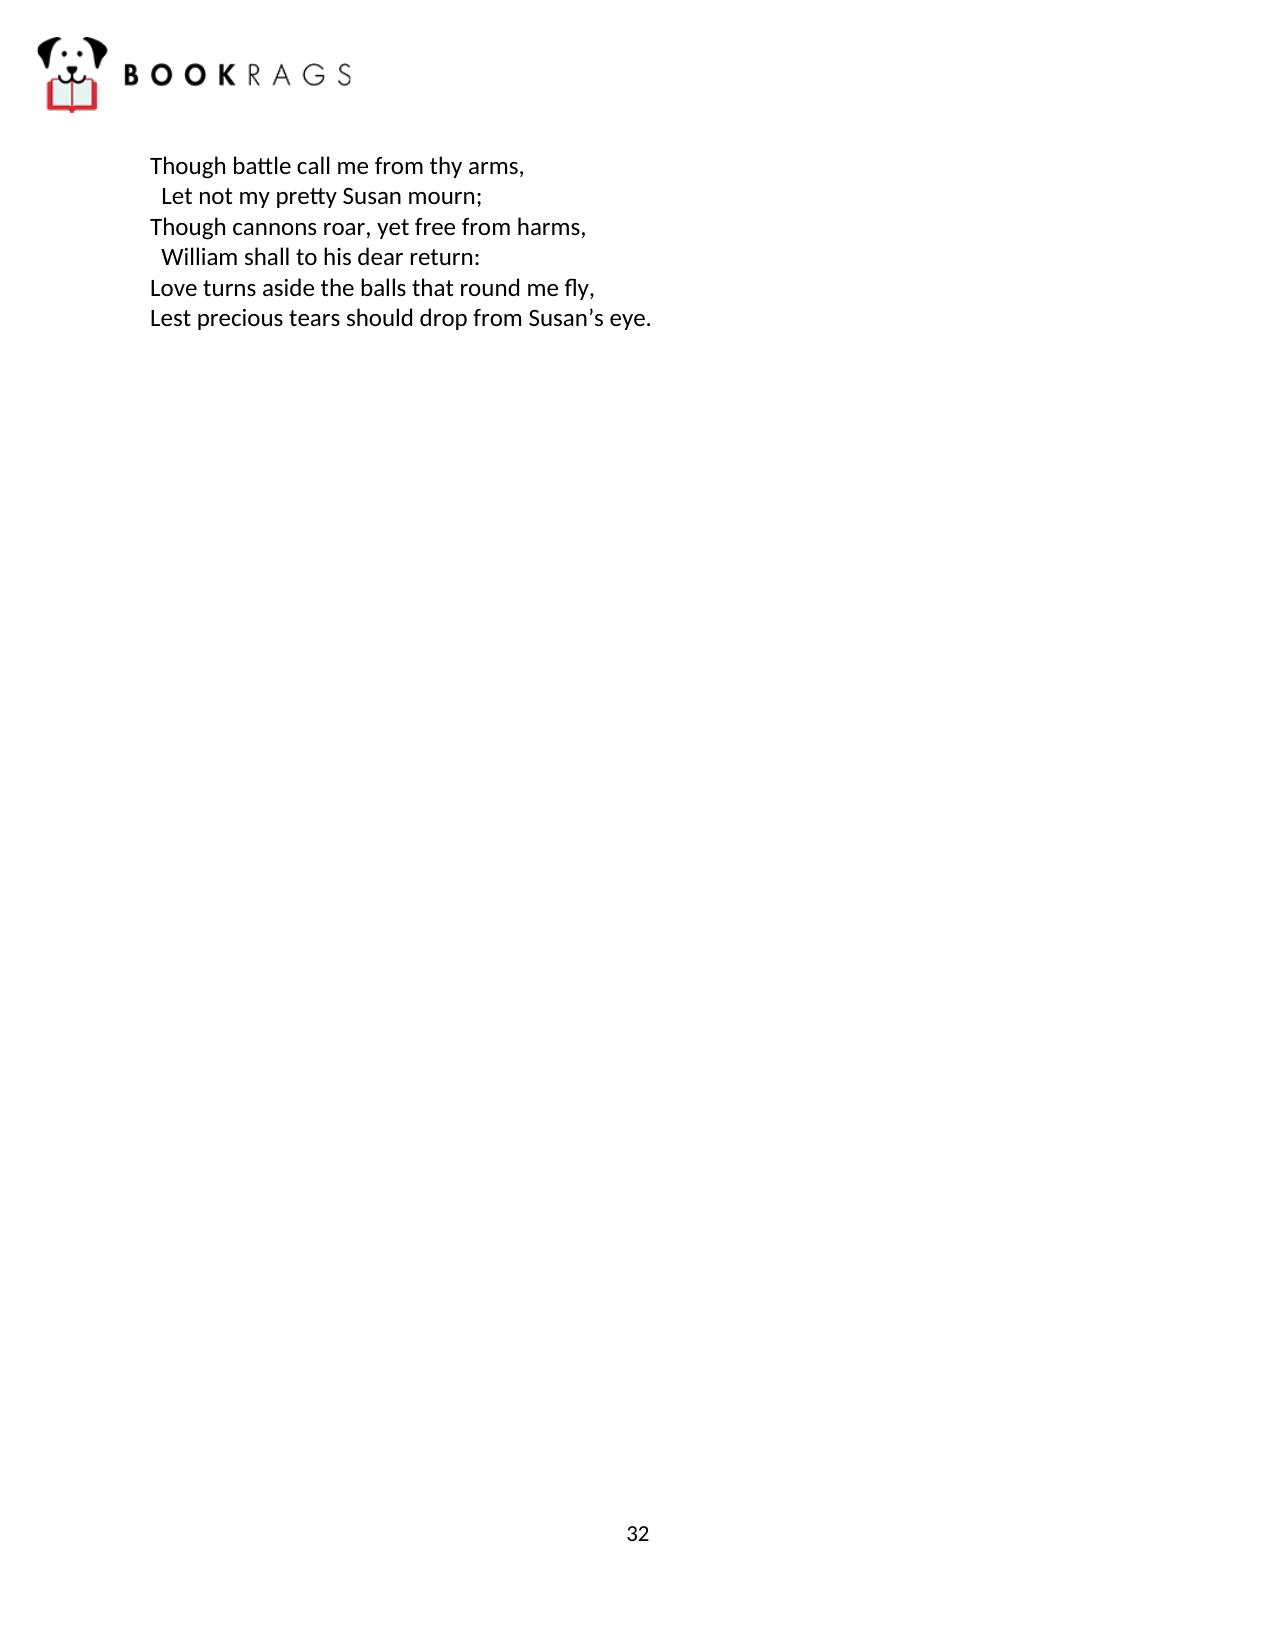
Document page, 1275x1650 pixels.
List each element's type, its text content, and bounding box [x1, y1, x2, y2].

text Though battle call me from thy arms, Let not my pretty Susan mourn; Though cannons roar, yet free from harms, William shall to his dear return: Love turns aside the balls that round me fly, Lest precious tears should drop from Susan’s eye. [150, 150, 1125, 333]
picture [37, 37, 351, 113]
